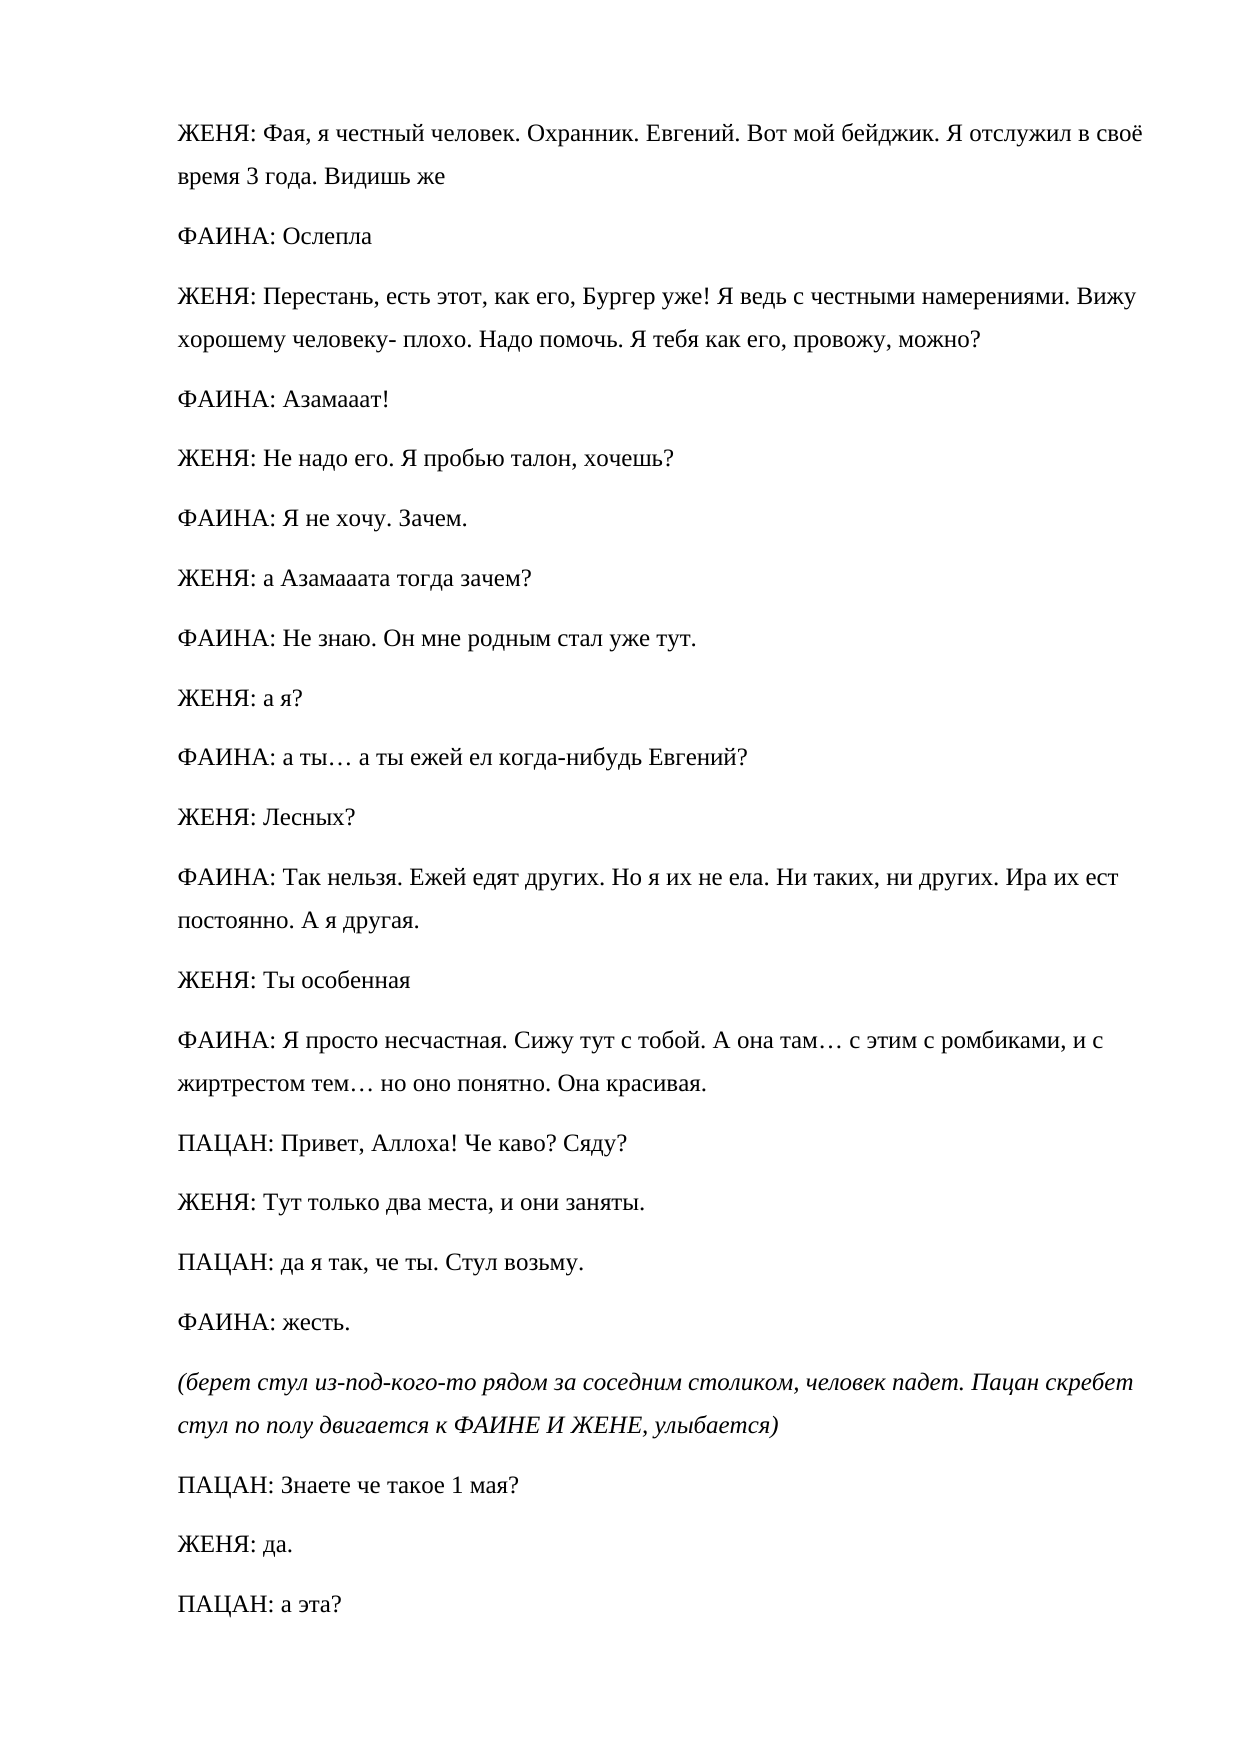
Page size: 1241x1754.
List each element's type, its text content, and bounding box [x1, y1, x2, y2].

text ЖЕНЯ: Перестань, есть этот, как его, Бургер уже! Я ведь с честными намерениями. Вижу хорошему человеку- плохо. Надо помочь. Я тебя как его, провожу, можно? [177, 281, 1152, 353]
text ПАЦАН: а эта? [177, 1589, 1152, 1618]
text ПАЦАН: Знаете че такое 1 мая? [177, 1470, 1152, 1498]
text ФАИНА: Не знаю. Он мне родным стал уже тут. [177, 623, 1152, 652]
text ЖЕНЯ: Тут только два места, и они заняты. [177, 1187, 1152, 1216]
text ФАИНА: жесть. [177, 1307, 1152, 1336]
text ФАИНА: Так нельзя. Ежей едят других. Но я их не ела. Ни таких, ни других. Ира их ест постоянно. А я другая. [177, 862, 1152, 934]
text ФАИНА: а ты… а ты ежей ел когда-нибудь Евгений? [177, 742, 1152, 771]
text ЖЕНЯ: Не надо его. Я пробью талон, хочешь? [177, 443, 1152, 472]
text ПАЦАН: Привет, Аллоха! Че каво? Сяду? [177, 1128, 1152, 1156]
text ЖЕНЯ: а Азамааата тогда зачем? [177, 563, 1152, 592]
text (берет стул из-под-кого-то рядом за соседним столиком, человек падет. Пацан скребет стул по полу двигается к ФАИНЕ И ЖЕНЕ, улыбается) [177, 1367, 1152, 1439]
text ФАИНА: Я не хочу. Зачем. [177, 503, 1152, 532]
text ПАЦАН: да я так, че ты. Стул возьму. [177, 1247, 1152, 1276]
text ЖЕНЯ: Фая, я честный человек. Охранник. Евгений. Вот мой бейджик. Я отслужил в своё время 3 года. Видишь же [177, 118, 1152, 190]
text ЖЕНЯ: Лесных? [177, 802, 1152, 831]
text ЖЕНЯ: Ты особенная [177, 965, 1152, 994]
text ФАИНА: Азамааат! [177, 384, 1152, 412]
text ЖЕНЯ: да. [177, 1529, 1152, 1558]
text ФАИНА: Ослепла [177, 221, 1152, 250]
text ЖЕНЯ: а я? [177, 683, 1152, 711]
text ФАИНА: Я просто несчастная. Сижу тут с тобой. А она там… с этим с ромбиками, и с жиртрестом тем… но оно понятно. Она красивая. [177, 1025, 1152, 1097]
